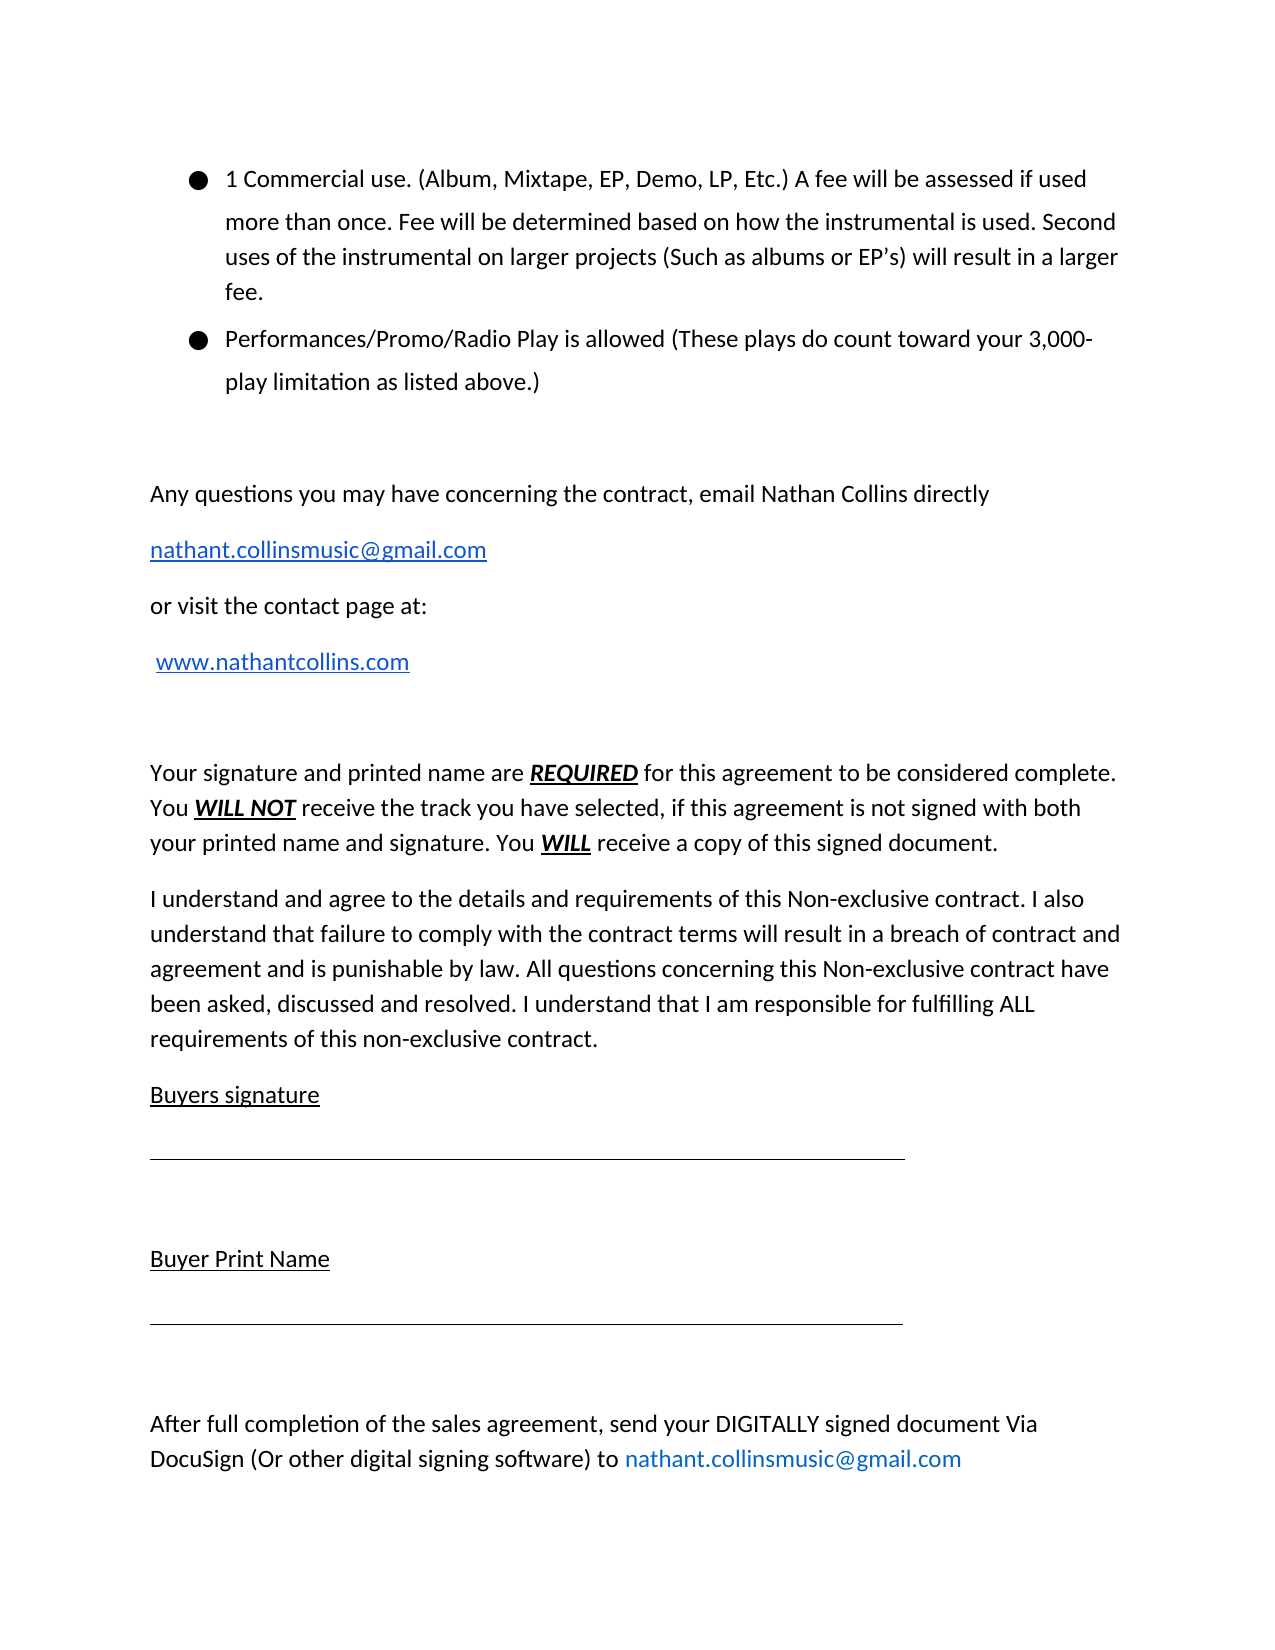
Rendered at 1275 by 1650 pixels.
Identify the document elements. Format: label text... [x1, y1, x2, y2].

text Your signature and printed name are REQUIRED for this agreement to be considered complete. You WILL NOT receive the track you have selected, if this agreement is not signed with both your printed name and signature. You WILL receive a copy of this signed document. [150, 757, 1125, 858]
list Performances/Promo/Radio Play is allowed (These plays do count toward your 3,000-play limitation as listed above.) [187, 311, 1125, 397]
text Any questions you may have concerning the contract, email Nathan Collins directly [150, 478, 1125, 509]
text nathant.collinsmusic@gmail.com [150, 534, 1125, 564]
text After full completion of the sales agreement, send your DIGITALLY signed document Via DocuSign (Or other digital signing software) to nathant.collinsmusic@gmail.com [150, 1408, 1125, 1474]
text Buyers signature [150, 1079, 1125, 1109]
list 1 Commercial use. (Album, Mixtape, EP, Demo, LP, Etc.) A fee will be assessed if used more than once. Fee will be determined based on how the instrumental is used. Second uses of the instrumental on larger projects (Such as albums or EP’s) will result in a larger fee. [187, 150, 1125, 306]
text I understand and agree to the details and requirements of this Non-exclusive contract. I also understand that failure to comply with the contract terms will result in a breach of contract and agreement and is punishable by law. All questions concerning this Non-exclusive contract have been asked, discussed and resolved. I understand that I am responsible for fulfilling ALL requirements of this non-exclusive contract. [150, 883, 1125, 1054]
text or visit the contact page at: [150, 590, 1125, 620]
text www.nathantcollins.com [150, 646, 1125, 676]
text Buyer Print Name [150, 1244, 1125, 1274]
